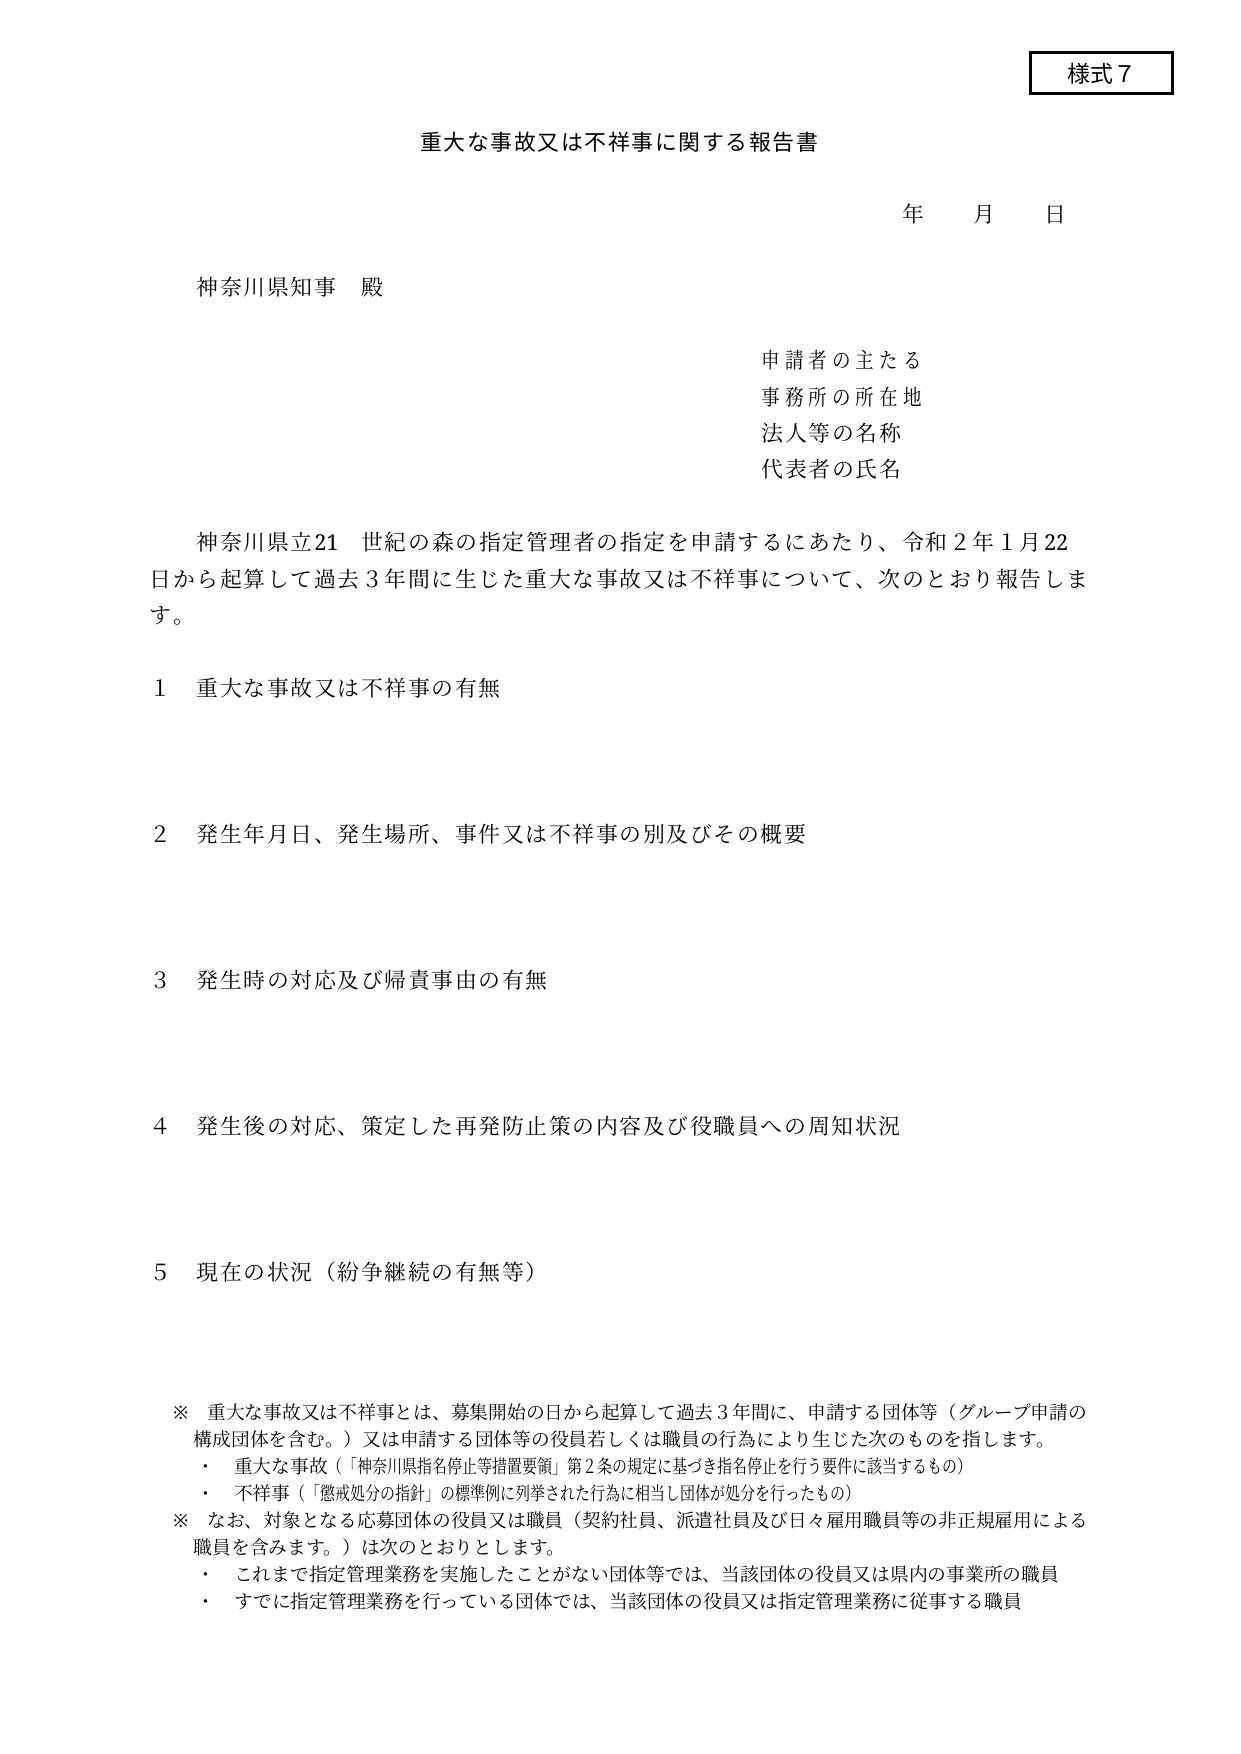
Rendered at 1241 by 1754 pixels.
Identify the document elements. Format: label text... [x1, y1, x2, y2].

text １ 重大な事故又は不祥事の有無 [149, 669, 1091, 705]
text 重大な事故又は不祥事に関する報告書 [149, 122, 1091, 158]
text 神奈川県知事 殿 [149, 268, 1091, 304]
text 年 月 日 [149, 195, 1067, 231]
text 事務所の所在地 [739, 377, 1091, 414]
text 神奈川県立21世紀の森の指定管理者の指定を申請するにあたり、令和２年１月22日から起算して過去３年間に生じた重大な事故又は不祥事について、次のとおり報告します。 [149, 523, 1091, 632]
text ５ 現在の状況（紛争継続の有無等） [149, 1252, 1091, 1289]
text ３ 発生時の対応及び帰責事由の有無 [149, 961, 1091, 997]
text ・ 不祥事（「懲戒処分の指針」の標準例に列挙された行為に相当し団体が処分を行ったもの） [196, 1479, 1091, 1506]
text ４ 発生後の対応、策定した再発防止策の内容及び役職員への周知状況 [149, 1106, 1091, 1143]
text 代表者の氏名 [739, 450, 1091, 487]
text ※ 重大な事故又は不祥事とは、募集開始の日から起算して過去３年間に、申請する団体等（グループ申請の構成団体を含む。）又は申請する団体等の役員若しくは職員の行為により生じた次のものを指します。 [173, 1398, 1091, 1452]
text ※ なお、対象となる応募団体の役員又は職員（契約社員、派遣社員及び日々雇用職員等の非正規雇用による職員を含みます。）は次のとおりとします。 [173, 1506, 1091, 1560]
text ２ 発生年月日、発生場所、事件又は不祥事の別及びその概要 [149, 815, 1091, 851]
text ・ すでに指定管理業務を行っている団体では、当該団体の役員又は指定管理業務に従事する職員 [196, 1587, 1091, 1614]
text ・ 重大な事故（「神奈川県指名停止等措置要領」第２条の規定に基づき指名停止を行う要件に該当するもの） [196, 1452, 1091, 1479]
text ・ これまで指定管理業務を実施したことがない団体等では、当該団体の役員又は県内の事業所の職員 [196, 1560, 1091, 1587]
text 申請者の主たる [739, 341, 1091, 377]
text 法人等の名称 [739, 414, 1091, 450]
